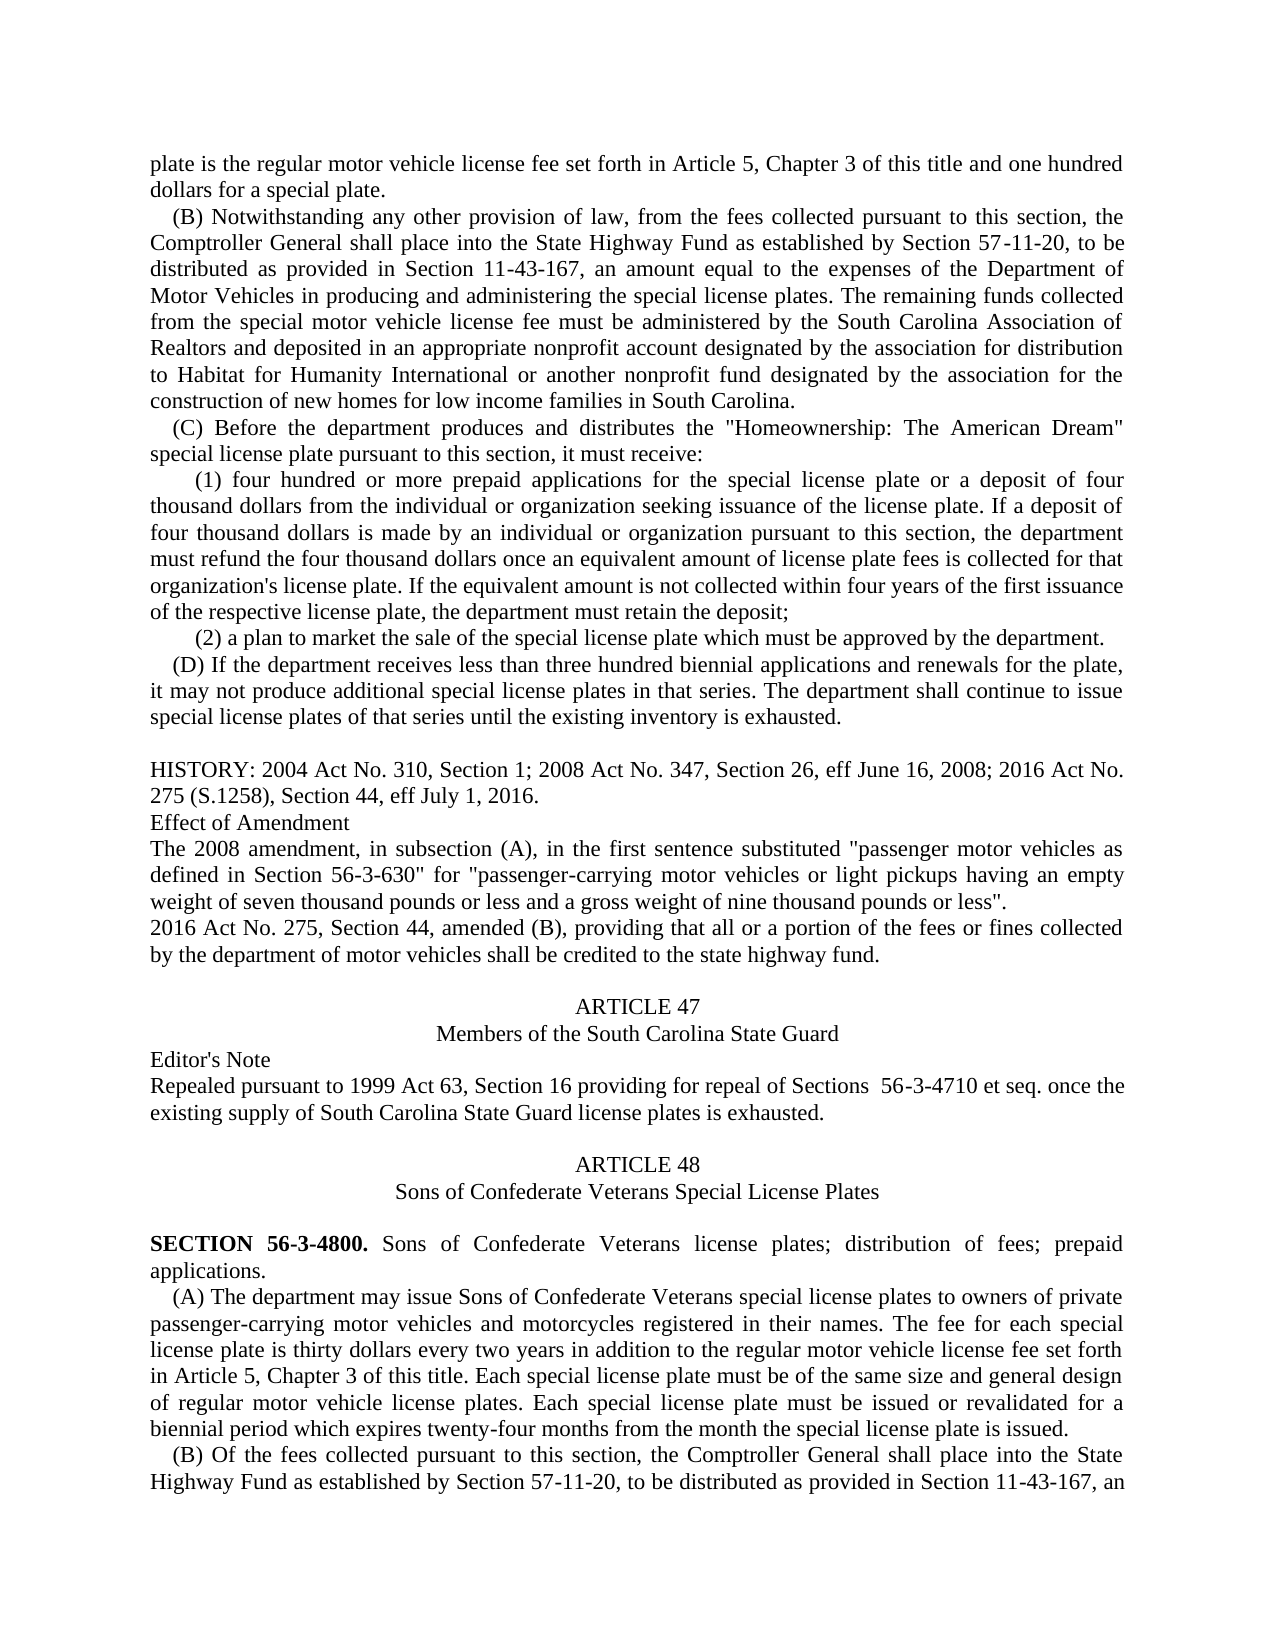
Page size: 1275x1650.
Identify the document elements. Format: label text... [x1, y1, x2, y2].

text Editor's Note [150, 1046, 1125, 1072]
text (1) four hundred or more prepaid applications for the special license plate or a deposit of four thousand dollars from the individual or organization seeking issuance of the license plate. If a deposit of four thousand dollars is made by an individual or organization pursuant to this section, the department must refund the four thousand dollars once an equivalent amount of license plate fees is collected for that organization's license plate. If the equivalent amount is not collected within four years of the first issuance of the respective license plate, the department must retain the deposit; [150, 466, 1125, 624]
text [150, 1441, 1125, 1494]
text (D) If the department receives less than three hundred biennial applications and renewals for the plate, it may not produce additional special license plates in that series. The department shall continue to issue special license plates of that series until the existing inventory is exhausted. [150, 651, 1125, 730]
text HISTORY: 2004 Act No. 310, Section 1; 2008 Act No. 347, Section 26, eff June 16, 2008; 2016 Act No. 275 (S.1258), Section 44, eff July 1, 2016. [150, 756, 1125, 809]
text Sons of Confederate Veterans Special License Plates [150, 1178, 1125, 1204]
text SECTION 56-3-4800. Sons of Confederate Veterans license plates; distribution of fees; prepaid applications. [150, 1231, 1125, 1283]
text (A) The department may issue Sons of Confederate Veterans special license plates to owners of private passenger-carrying motor vehicles and motorcycles registered in their names. The fee for each special license plate is thirty dollars every two years in addition to the regular motor vehicle license fee set forth in Article 5, Chapter 3 of this title. Each special license plate must be of the same size and general design of regular motor vehicle license plates. Each special license plate must be issued or revalidated for a biennial period which expires twenty-four months from the month the special license plate is issued. [150, 1283, 1125, 1441]
text ARTICLE 47 [150, 993, 1125, 1020]
text Members of the South Carolina State Guard [150, 1020, 1125, 1046]
text 2016 Act No. 275, Section 44, amended (B), providing that all or a portion of the fees or fines collected by the department of motor vehicles shall be credited to the state highway fund. [150, 914, 1125, 967]
text Effect of Amendment [150, 809, 1125, 835]
text (C) Before the department produces and distributes the "Homeownership: The American Dream" special license plate pursuant to this section, it must receive: [150, 413, 1125, 466]
text The 2008 amendment, in subsection (A), in the first sentence substituted "passenger motor vehicles as defined in Section 56-3-630" for "passenger-carrying motor vehicles or light pickups having an empty weight of seven thousand pounds or less and a gross weight of nine thousand pounds or less". [150, 835, 1125, 914]
text (2) a plan to market the sale of the special license plate which must be approved by the department. [150, 624, 1125, 651]
text Repealed pursuant to 1999 Act 63, Section 16 providing for repeal of Sections 56-3-4710 et seq. once the existing supply of South Carolina State Guard license plates is exhausted. [150, 1072, 1125, 1125]
text ARTICLE 48 [150, 1151, 1125, 1178]
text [150, 150, 1125, 203]
text (B) Notwithstanding any other provision of law, from the fees collected pursuant to this section, the Comptroller General shall place into the State Highway Fund as established by Section 57-11-20, to be distributed as provided in Section 11-43-167, an amount equal to the expenses of the Department of Motor Vehicles in producing and administering the special license plates. The remaining funds collected from the special motor vehicle license fee must be administered by the South Carolina Association of Realtors and deposited in an appropriate nonprofit account designated by the association for distribution to Habitat for Humanity International or another nonprofit fund designated by the association for the construction of new homes for low income families in South Carolina. [150, 203, 1125, 413]
